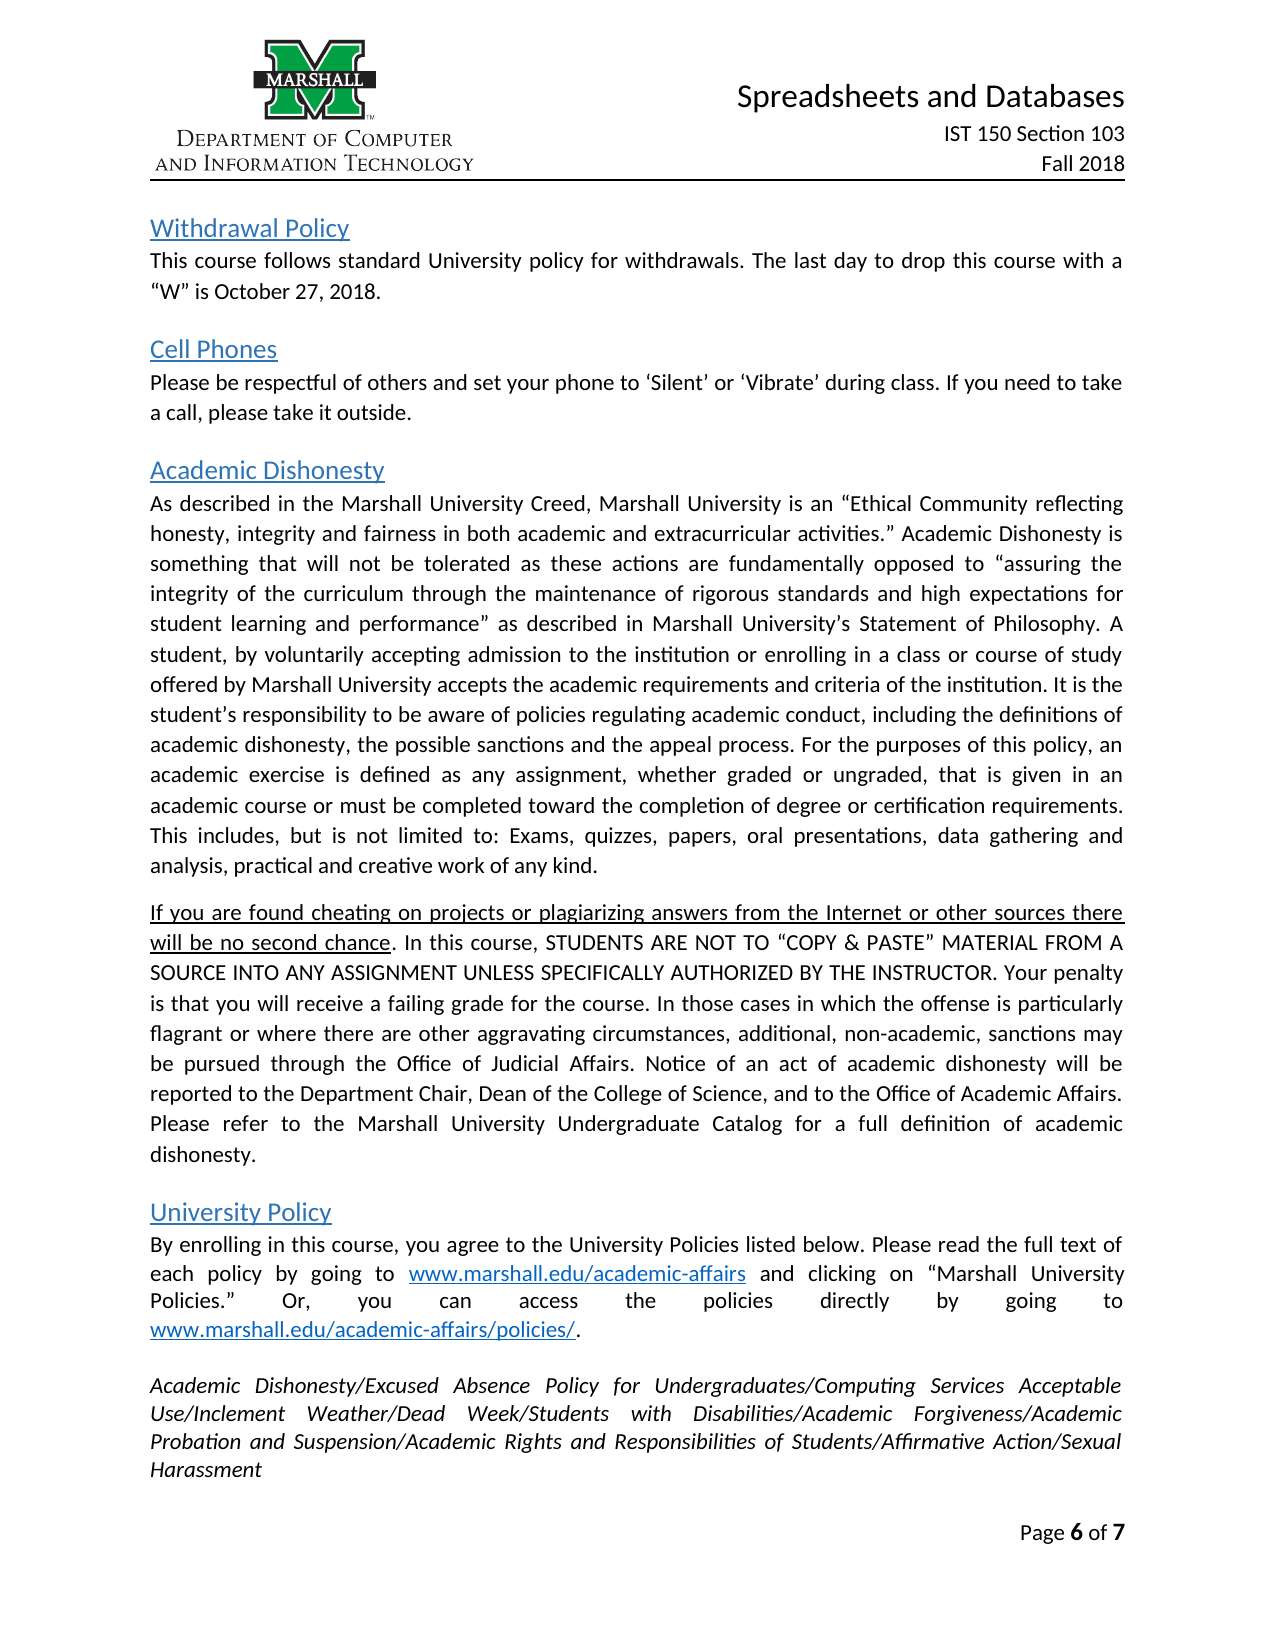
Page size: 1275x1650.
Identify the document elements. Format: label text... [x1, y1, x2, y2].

picture [102, 0, 535, 241]
text Please be respectful of others and set your phone to ‘Silent’ or ‘Vibrate’ during class. If you need to take a call, please take it outside. [150, 368, 1125, 426]
subtitle Cell Phones [150, 332, 1125, 365]
subtitle Academic Dishonesty [150, 453, 1125, 486]
text As described in the Marshall University Creed, Marshall University is an “Ethical Community reflecting honesty, integrity and fairness in both academic and extracurricular activities.” Academic Dishonesty is something that will not be tolerated as these actions are fundamentally opposed to “assuring the integrity of the curriculum through the maintenance of rigorous standards and high expectations for student learning and performance” as described in Marshall University’s Statement of Philosophy. A student, by voluntarily accepting admission to the institution or enrolling in a class or course of study offered by Marshall University accepts the academic requirements and criteria of the institution. It is the student’s responsibility to be aware of policies regulating academic conduct, including the definitions of academic dishonesty, the possible sanctions and the appeal process. For the purposes of this policy, an academic exercise is defined as any assignment, whether graded or ungraded, that is given in an academic course or must be completed toward the completion of degree or certification requirements. This includes, but is not limited to: Exams, quizzes, papers, oral presentations, data gathering and analysis, practical and creative work of any kind. [150, 489, 1125, 879]
subtitle University Policy [150, 1195, 1125, 1228]
text This course follows standard University policy for withdrawals. The last day to drop this course with a “W” is October 27, 2018. [150, 247, 1125, 305]
text If you are found cheating on projects or plagiarizing answers from the Internet or other sources there will be no second chance. In this course, STUDENTS ARE NOT TO “COPY & PASTE” MATERIAL FROM A SOURCE INTO ANY ASSIGNMENT UNLESS SPECIFICALLY AUTHORIZED BY THE INSTRUCTOR. Your penalty is that you will receive a failing grade for the course. In those cases in which the offense is particularly flagrant or where there are other aggravating circumstances, additional, non-academic, sanctions may be pursued through the Office of Judicial Affairs. Notice of an act of academic dishonesty will be reported to the Department Chair, Dean of the College of Science, and to the Office of Academic Affairs. Please refer to the Marshall University Undergraduate Catalog for a full definition of academic dishonesty. [150, 924, 1125, 1168]
text By enrolling in this course, you agree to the University Policies listed below. Please read the full text of each policy by going to www.marshall.edu/academic-affairs and clicking on “Marshall University Policies.” Or, you can access the policies directly by going to www.marshall.edu/academic-affairs/policies/. [150, 1231, 1125, 1343]
text Academic Dishonesty/Excused Absence Policy for Undergraduates/Computing Services Acceptable Use/Inclement Weather/Dead Week/Students with Disabilities/Academic Forgiveness/Academic Probation and Suspension/Academic Rights and Responsibilities of Students/Affirmative Action/Sexual Harassment [150, 1371, 1125, 1483]
subtitle Withdrawal Policy [150, 211, 1125, 244]
